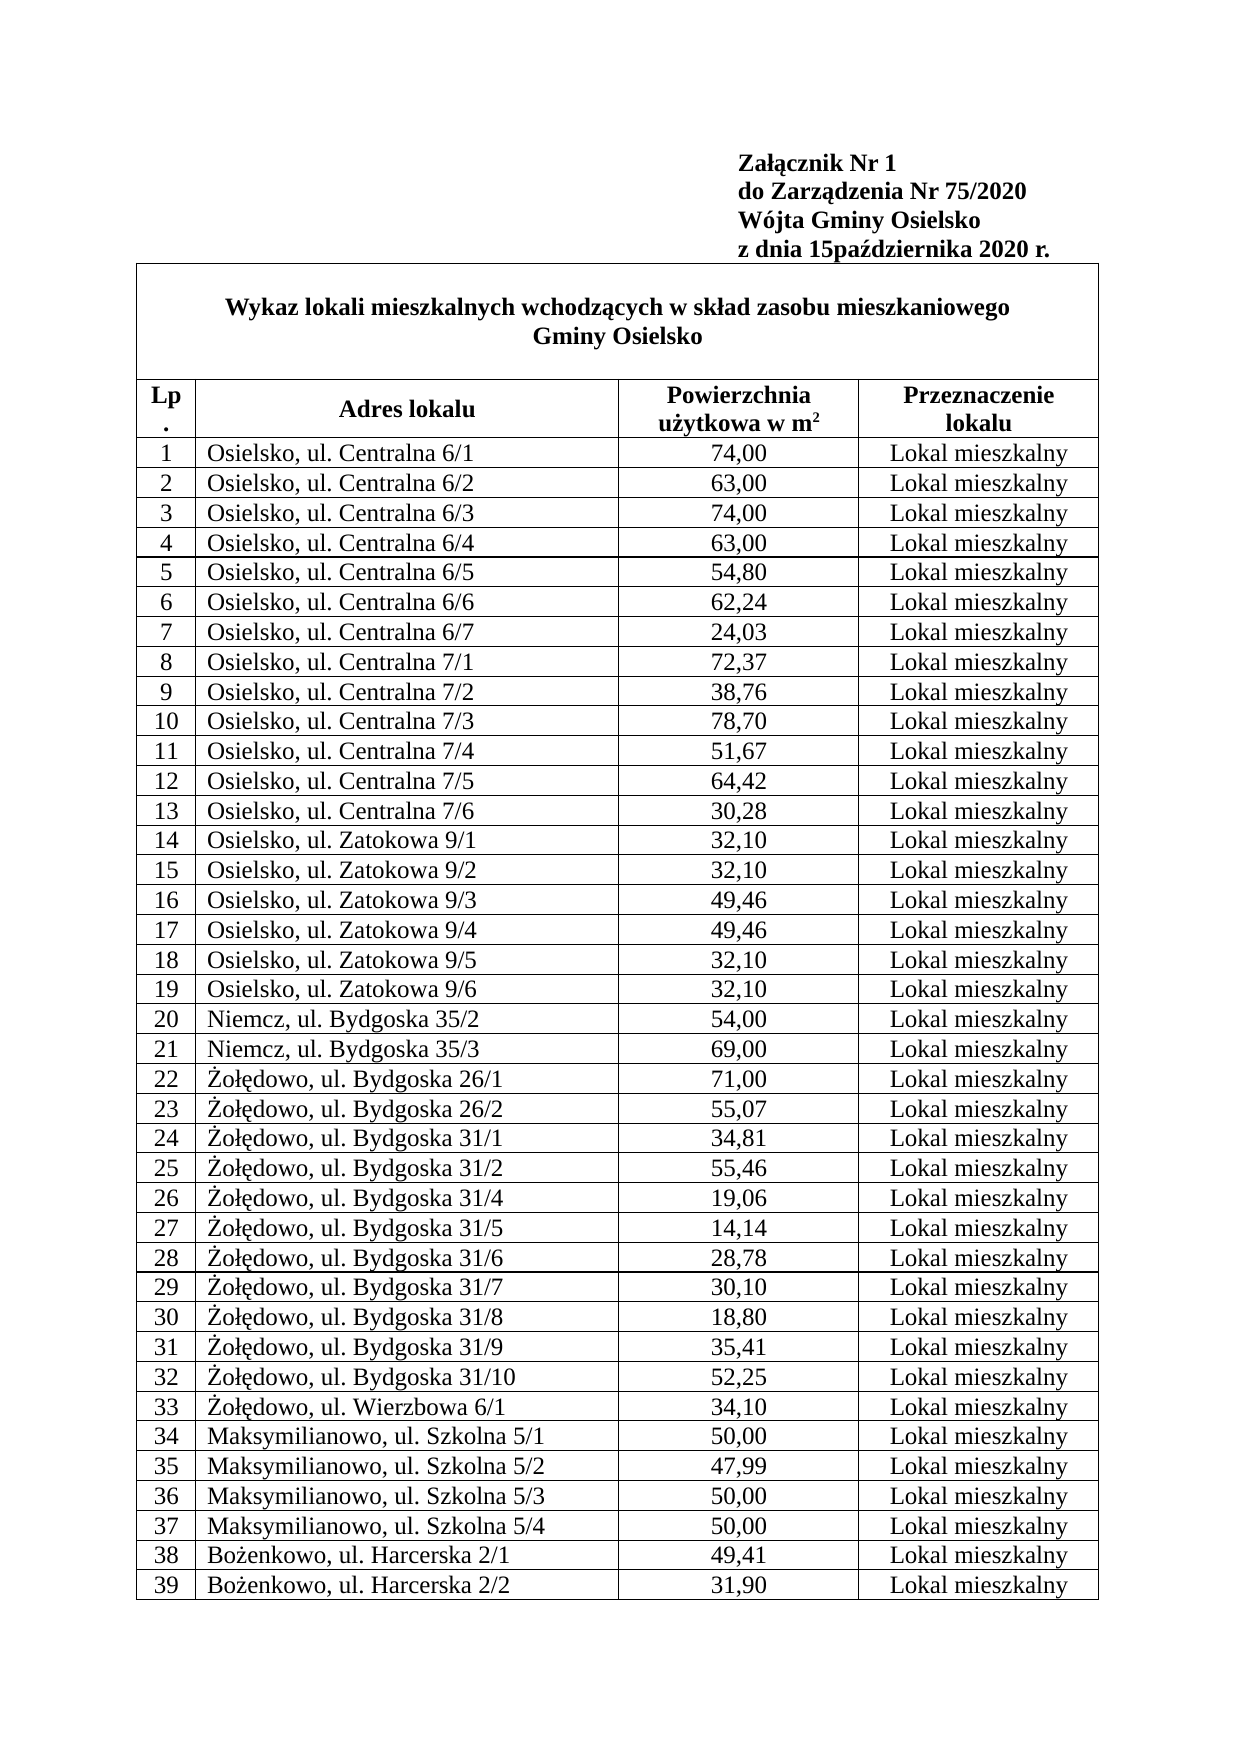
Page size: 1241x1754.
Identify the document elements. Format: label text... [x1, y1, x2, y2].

table_cell Osielsko, ul. Zatokowa 9/5 [196, 945, 618, 973]
table_cell Osielsko, ul. Centralna 6/2 [196, 468, 618, 497]
table_cell 34,10 [619, 1392, 858, 1420]
table_cell Lokal mieszkalny [859, 1004, 1098, 1033]
table_cell 24 [137, 1124, 195, 1152]
table_cell 39 [137, 1570, 195, 1599]
table_cell 63,00 [619, 468, 858, 497]
table_cell 32,10 [619, 975, 858, 1003]
table_cell Osielsko, ul. Centralna 6/6 [196, 587, 618, 616]
table_cell 55,07 [619, 1094, 858, 1122]
table_cell Lokal mieszkalny [859, 1273, 1098, 1301]
table_cell 19,06 [619, 1183, 858, 1212]
table_cell Żołędowo, ul. Bydgoska 31/10 [196, 1362, 618, 1391]
table_cell Lokal mieszkalny [859, 1213, 1098, 1242]
table_cell 52,25 [619, 1362, 858, 1391]
table_cell 5 [137, 558, 195, 586]
table_cell Adres lokalu [196, 380, 618, 437]
table_cell Lokal mieszkalny [859, 706, 1098, 735]
table_cell 17 [137, 915, 195, 944]
table_cell 1 [137, 438, 195, 467]
table_cell 25 [137, 1153, 195, 1182]
table_cell Lokal mieszkalny [859, 945, 1098, 973]
table_cell Żołędowo, ul. Bydgoska 26/1 [196, 1064, 618, 1093]
table_cell Lokal mieszkalny [859, 1064, 1098, 1093]
table_cell 49,41 [619, 1541, 858, 1569]
table_cell Żołędowo, ul. Wierzbowa 6/1 [196, 1392, 618, 1420]
table_cell Lokal mieszkalny [859, 1392, 1098, 1420]
table_cell 32 [137, 1362, 195, 1391]
table_cell 32,10 [619, 945, 858, 973]
table_cell Osielsko, ul. Centralna 6/4 [196, 528, 618, 556]
table_cell Osielsko, ul. Centralna 6/7 [196, 617, 618, 646]
table_cell Lokal mieszkalny [859, 736, 1098, 765]
table_cell Żołędowo, ul. Bydgoska 31/7 [196, 1273, 618, 1301]
table_cell 12 [137, 766, 195, 795]
table_cell 2 [137, 468, 195, 497]
text Załącznik Nr 1 [664, 148, 1093, 176]
table_cell 30 [137, 1302, 195, 1331]
table_cell Osielsko, ul. Centralna 6/5 [196, 558, 618, 586]
table_cell 47,99 [619, 1451, 858, 1480]
table_cell 6 [137, 587, 195, 616]
table_cell Osielsko, ul. Centralna 7/5 [196, 766, 618, 795]
table_cell 11 [137, 736, 195, 765]
table_cell Lokal mieszkalny [859, 1481, 1098, 1510]
table_cell Lokal mieszkalny [859, 1094, 1098, 1122]
table_cell Lokal mieszkalny [859, 617, 1098, 646]
table_cell 63,00 [619, 528, 858, 556]
table_cell Lokal mieszkalny [859, 1183, 1098, 1212]
table_cell 29 [137, 1273, 195, 1301]
table_cell Przeznaczenie lokalu [859, 380, 1098, 437]
table_cell Maksymilianowo, ul. Szkolna 5/1 [196, 1421, 618, 1450]
table_cell Żołędowo, ul. Bydgoska 31/2 [196, 1153, 618, 1182]
table_cell 21 [137, 1034, 195, 1063]
table_cell 78,70 [619, 706, 858, 735]
table_cell 4 [137, 528, 195, 556]
table_cell 16 [137, 885, 195, 914]
table_cell 69,00 [619, 1034, 858, 1063]
table_cell 18 [137, 945, 195, 973]
table_cell Lokal mieszkalny [859, 826, 1098, 854]
table_cell Lokal mieszkalny [859, 468, 1098, 497]
table_cell Lokal mieszkalny [859, 438, 1098, 467]
table_cell Osielsko, ul. Zatokowa 9/6 [196, 975, 618, 1003]
table_cell Lokal mieszkalny [859, 1153, 1098, 1182]
table_cell Lokal mieszkalny [859, 975, 1098, 1003]
table_cell Lokal mieszkalny [859, 1302, 1098, 1331]
table_cell 50,00 [619, 1421, 858, 1450]
table_cell 50,00 [619, 1511, 858, 1539]
table_cell 26 [137, 1183, 195, 1212]
table_cell Lokal mieszkalny [859, 1243, 1098, 1271]
table_cell 31,90 [619, 1570, 858, 1599]
table_header Wykaz lokali mieszkalnych wchodzących w skład zasobu mieszkaniowego Gminy Osielsko [137, 264, 1098, 379]
table_cell 10 [137, 706, 195, 735]
table_cell Osielsko, ul. Zatokowa 9/4 [196, 915, 618, 944]
table_cell Bożenkowo, ul. Harcerska 2/1 [196, 1541, 618, 1569]
table_cell Żołędowo, ul. Bydgoska 31/9 [196, 1332, 618, 1361]
table_cell 54,00 [619, 1004, 858, 1033]
table_cell 31 [137, 1332, 195, 1361]
table_cell Lokal mieszkalny [859, 855, 1098, 884]
table_cell Osielsko, ul. Zatokowa 9/2 [196, 855, 618, 884]
table_cell 28,78 [619, 1243, 858, 1271]
table_cell Powierzchnia użytkowa w m2 [619, 380, 858, 437]
table_cell 32,10 [619, 826, 858, 854]
table_cell 51,67 [619, 736, 858, 765]
table_cell Żołędowo, ul. Bydgoska 31/6 [196, 1243, 618, 1271]
table_cell Lokal mieszkalny [859, 1451, 1098, 1480]
table_cell 14 [137, 826, 195, 854]
table_cell 38 [137, 1541, 195, 1569]
table_cell Osielsko, ul. Centralna 7/2 [196, 677, 618, 705]
text do Zarządzenia Nr 75/2020 [664, 176, 1093, 205]
text Wójta Gminy Osielsko [664, 205, 1093, 234]
table_cell Osielsko, ul. Centralna 7/3 [196, 706, 618, 735]
table_cell 13 [137, 796, 195, 824]
table_cell Lokal mieszkalny [859, 796, 1098, 824]
table_cell 7 [137, 617, 195, 646]
table_cell 34 [137, 1421, 195, 1450]
table_cell 74,00 [619, 498, 858, 527]
table_cell Osielsko, ul. Centralna 7/4 [196, 736, 618, 765]
table_cell 62,24 [619, 587, 858, 616]
table_cell 14,14 [619, 1213, 858, 1242]
text z dnia 15października 2020 r. [664, 234, 1093, 263]
table_cell Lokal mieszkalny [859, 1332, 1098, 1361]
table_cell Niemcz, ul. Bydgoska 35/2 [196, 1004, 618, 1033]
table_cell Maksymilianowo, ul. Szkolna 5/2 [196, 1451, 618, 1480]
table_cell Żołędowo, ul. Bydgoska 31/5 [196, 1213, 618, 1242]
table_cell 28 [137, 1243, 195, 1271]
table_cell 49,46 [619, 915, 858, 944]
table_cell Osielsko, ul. Centralna 7/6 [196, 796, 618, 824]
table_cell 19 [137, 975, 195, 1003]
table_cell 34,81 [619, 1124, 858, 1152]
table_cell Lokal mieszkalny [859, 1570, 1098, 1599]
table_cell Żołędowo, ul. Bydgoska 31/8 [196, 1302, 618, 1331]
table_cell Osielsko, ul. Centralna 6/1 [196, 438, 618, 467]
table_cell Lokal mieszkalny [859, 1124, 1098, 1152]
table_cell 50,00 [619, 1481, 858, 1510]
table_cell 30,28 [619, 796, 858, 824]
table_cell 72,37 [619, 647, 858, 676]
table_cell 54,80 [619, 558, 858, 586]
table_cell 23 [137, 1094, 195, 1122]
table_cell Lokal mieszkalny [859, 677, 1098, 705]
table_cell 49,46 [619, 885, 858, 914]
table_cell 30,10 [619, 1273, 858, 1301]
table_cell 64,42 [619, 766, 858, 795]
table_cell Lokal mieszkalny [859, 766, 1098, 795]
table_cell Bożenkowo, ul. Harcerska 2/2 [196, 1570, 618, 1599]
table_cell Lokal mieszkalny [859, 1362, 1098, 1391]
table_cell Lokal mieszkalny [859, 1034, 1098, 1063]
table_cell 15 [137, 855, 195, 884]
table_cell 20 [137, 1004, 195, 1033]
table_cell Maksymilianowo, ul. Szkolna 5/4 [196, 1511, 618, 1539]
table_cell Osielsko, ul. Centralna 6/3 [196, 498, 618, 527]
table_cell Lokal mieszkalny [859, 558, 1098, 586]
table_cell Lokal mieszkalny [859, 1541, 1098, 1569]
table_cell Lokal mieszkalny [859, 1511, 1098, 1539]
table_cell Żołędowo, ul. Bydgoska 26/2 [196, 1094, 618, 1122]
table_cell Maksymilianowo, ul. Szkolna 5/3 [196, 1481, 618, 1510]
table_cell 74,00 [619, 438, 858, 467]
table_cell 9 [137, 677, 195, 705]
table_cell 33 [137, 1392, 195, 1420]
table_cell Lokal mieszkalny [859, 1421, 1098, 1450]
table_cell Lokal mieszkalny [859, 915, 1098, 944]
table_cell Osielsko, ul. Centralna 7/1 [196, 647, 618, 676]
table_cell 35,41 [619, 1332, 858, 1361]
table_cell Lokal mieszkalny [859, 885, 1098, 914]
table_cell Lokal mieszkalny [859, 647, 1098, 676]
table_cell 24,03 [619, 617, 858, 646]
table_cell Lp. [137, 380, 195, 437]
table_cell 37 [137, 1511, 195, 1539]
table_cell 18,80 [619, 1302, 858, 1331]
table_cell Lokal mieszkalny [859, 528, 1098, 556]
table_cell 27 [137, 1213, 195, 1242]
table_cell 71,00 [619, 1064, 858, 1093]
table_cell 38,76 [619, 677, 858, 705]
table_cell 22 [137, 1064, 195, 1093]
table_cell 32,10 [619, 855, 858, 884]
table_cell 35 [137, 1451, 195, 1480]
table_cell 3 [137, 498, 195, 527]
table_cell Niemcz, ul. Bydgoska 35/3 [196, 1034, 618, 1063]
table_cell 36 [137, 1481, 195, 1510]
table_cell Lokal mieszkalny [859, 498, 1098, 527]
table_cell 8 [137, 647, 195, 676]
table_cell Żołędowo, ul. Bydgoska 31/1 [196, 1124, 618, 1152]
table_cell Lokal mieszkalny [859, 587, 1098, 616]
table_cell Osielsko, ul. Zatokowa 9/1 [196, 826, 618, 854]
table_cell Osielsko, ul. Zatokowa 9/3 [196, 885, 618, 914]
table_cell 55,46 [619, 1153, 858, 1182]
table_cell Żołędowo, ul. Bydgoska 31/4 [196, 1183, 618, 1212]
